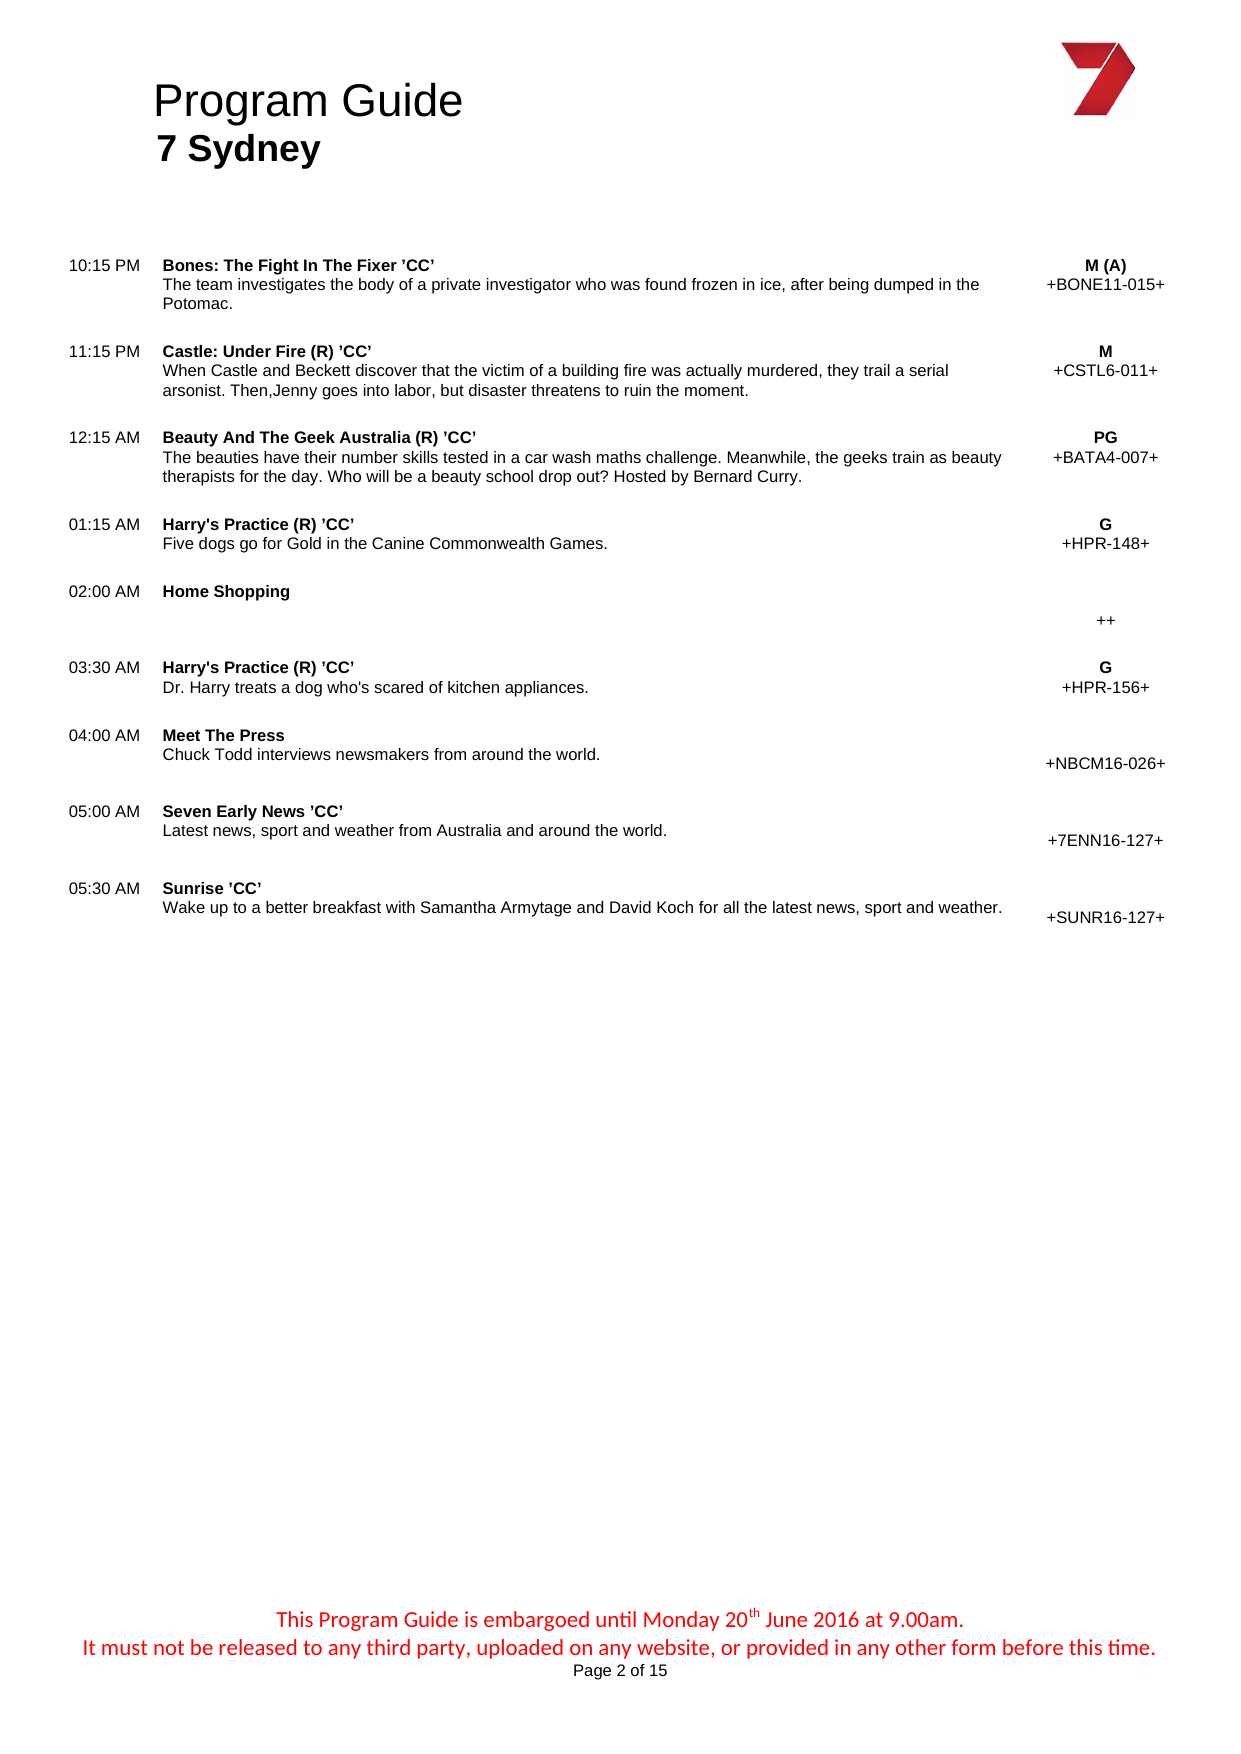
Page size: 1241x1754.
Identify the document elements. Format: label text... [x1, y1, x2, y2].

table_header 01:15 AM [51, 515, 151, 553]
table_header Seven Early News ’CC’ Latest news, sport and weather from Australia and around the world. [151, 802, 1022, 850]
table_header Home Shopping [151, 582, 1022, 629]
table_header Harry's Practice (R) ’CC’ Five dogs go for Gold in the Canine Commonwealth Games. [151, 515, 1022, 553]
table_header G +HPR-148+ [1022, 515, 1189, 553]
table_header +SUNR16-127+ [1022, 879, 1189, 927]
table_header +7ENN16-127+ [1022, 802, 1189, 850]
table_header ++ [1022, 582, 1189, 629]
table_header Castle: Under Fire (R) ’CC’ When Castle and Beckett discover that the victim of a building fire was actually murdered, they trail a serial arsonist. Then,Jenny goes into labor, but disaster threatens to ruin the moment. [151, 342, 1022, 399]
table_header +NBCM16-026+ [1022, 725, 1189, 773]
table_header 04:00 AM [51, 725, 151, 773]
table_header M +CSTL6-011+ [1022, 342, 1189, 399]
table_header PG +BATA4-007+ [1022, 428, 1189, 486]
table_header 12:15 AM [51, 428, 151, 486]
table_header 05:00 AM [51, 802, 151, 850]
table_header M (A) +BONE11-015+ [1022, 256, 1189, 313]
table_header Sunrise ’CC’ Wake up to a better breakfast with Samantha Armytage and David Koch for all the latest news, sport and weather. [151, 879, 1022, 927]
table_header 03:30 AM [51, 658, 151, 697]
table_header 10:15 PM [51, 256, 151, 313]
table_header 02:00 AM [51, 582, 151, 629]
table_header Bones: The Fight In The Fixer ’CC’ The team investigates the body of a private investigator who was found frozen in ice, after being dumped in the Potomac. [151, 256, 1022, 313]
table_header Meet The Press Chuck Todd interviews newsmakers from around the world. [151, 725, 1022, 773]
table_header G +HPR-156+ [1022, 658, 1189, 697]
table_header Beauty And The Geek Australia (R) ’CC’ The beauties have their number skills tested in a car wash maths challenge. Meanwhile, the geeks train as beauty therapists for the day. Who will be a beauty school drop out? Hosted by Bernard Curry. [151, 428, 1022, 486]
table_header 11:15 PM [51, 342, 151, 399]
table_header 05:30 AM [51, 879, 151, 927]
table_header Harry's Practice (R) ’CC’ Dr. Harry treats a dog who's scared of kitchen appliances. [151, 658, 1022, 697]
picture [1059, 41, 1137, 117]
